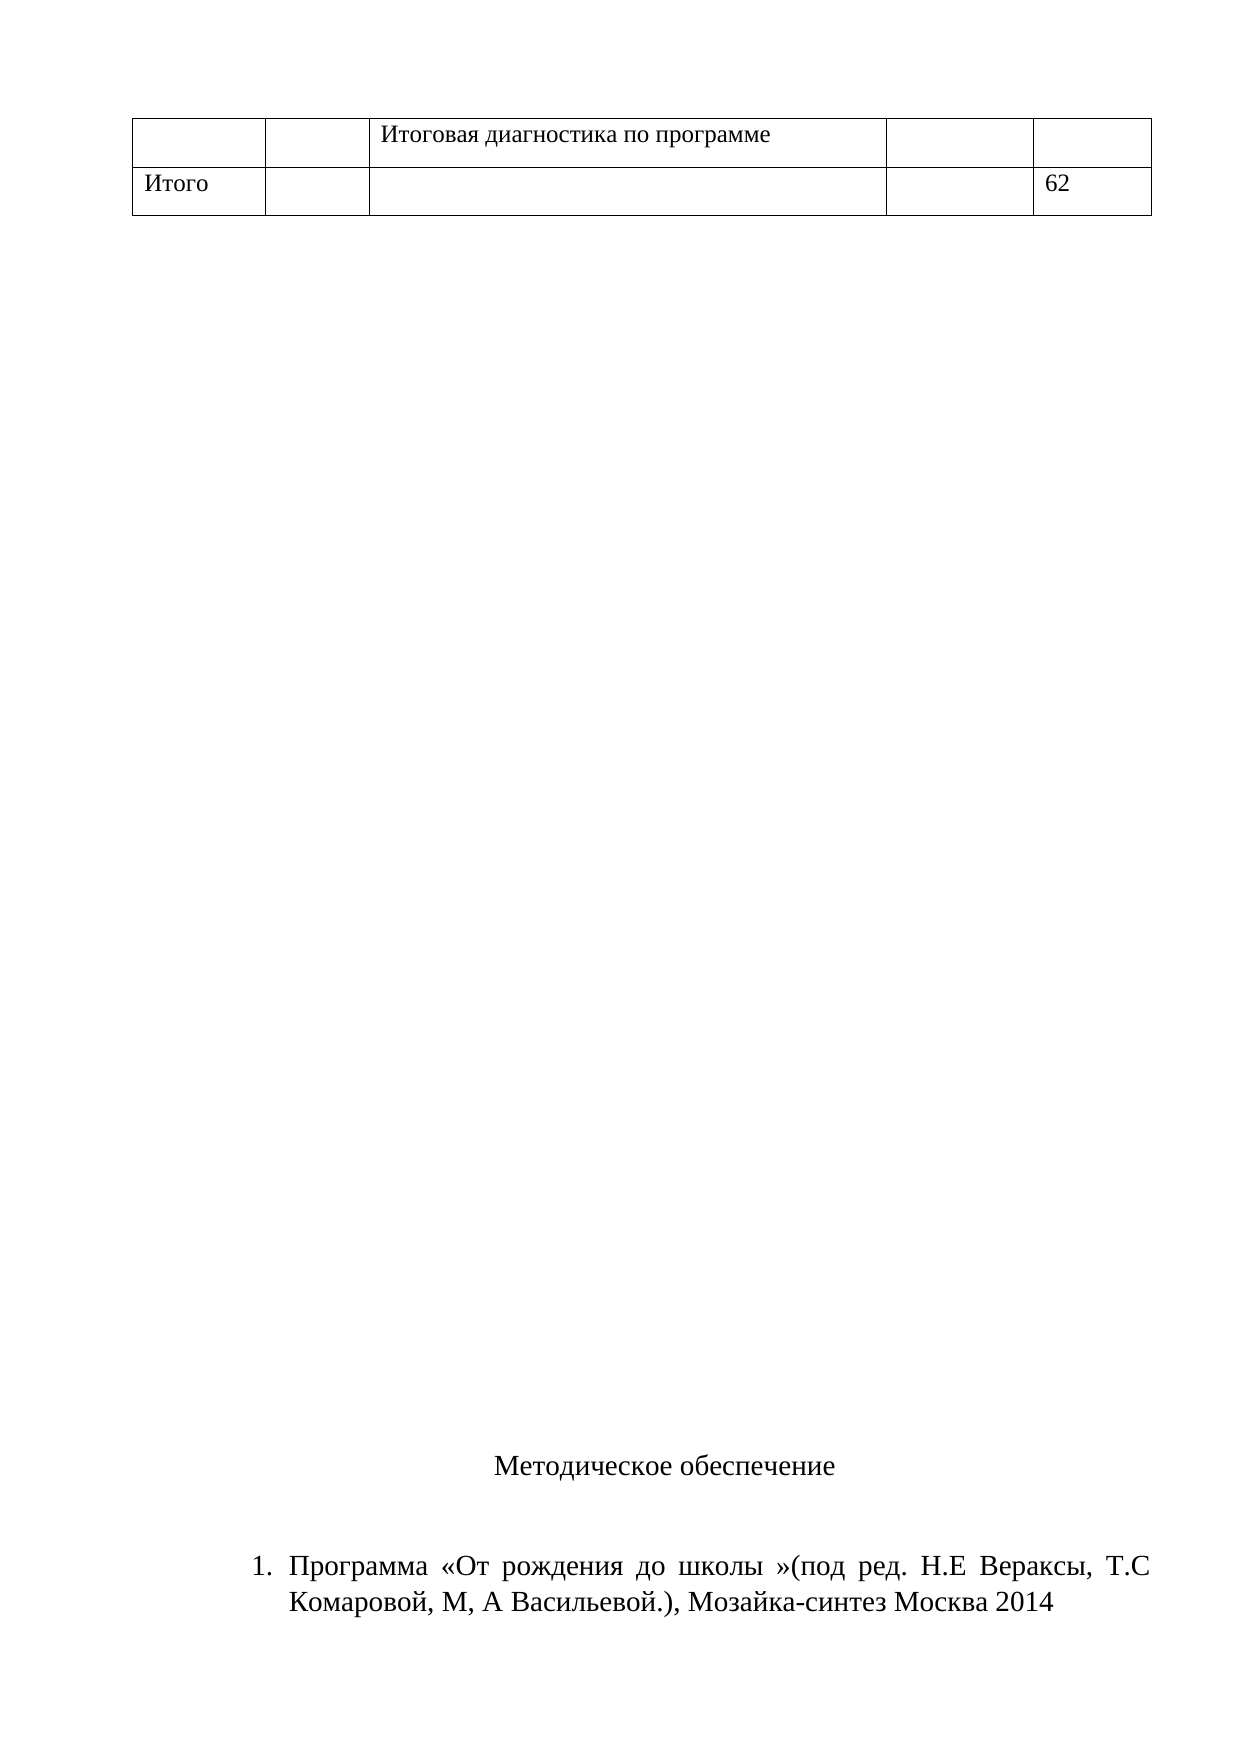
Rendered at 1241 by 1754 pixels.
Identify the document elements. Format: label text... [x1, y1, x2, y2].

table_cell [887, 168, 1033, 215]
list Программа «От рождения до школы »(под ред. Н.Е Вераксы, Т.С Комаровой, М, А Васильевой.), Мозайка-синтез Москва 2014 [251, 1548, 1152, 1617]
table_cell 62 [1034, 168, 1151, 215]
table_cell [887, 119, 1033, 167]
table_cell [370, 168, 886, 215]
table_cell [1034, 119, 1151, 167]
table_cell [266, 168, 369, 215]
table_cell Итого [133, 168, 265, 215]
table_cell [133, 119, 265, 167]
text Методическое обеспечение [177, 1448, 1152, 1481]
table_cell [266, 119, 369, 167]
table_cell Итоговая диагностика по программе [370, 119, 886, 167]
